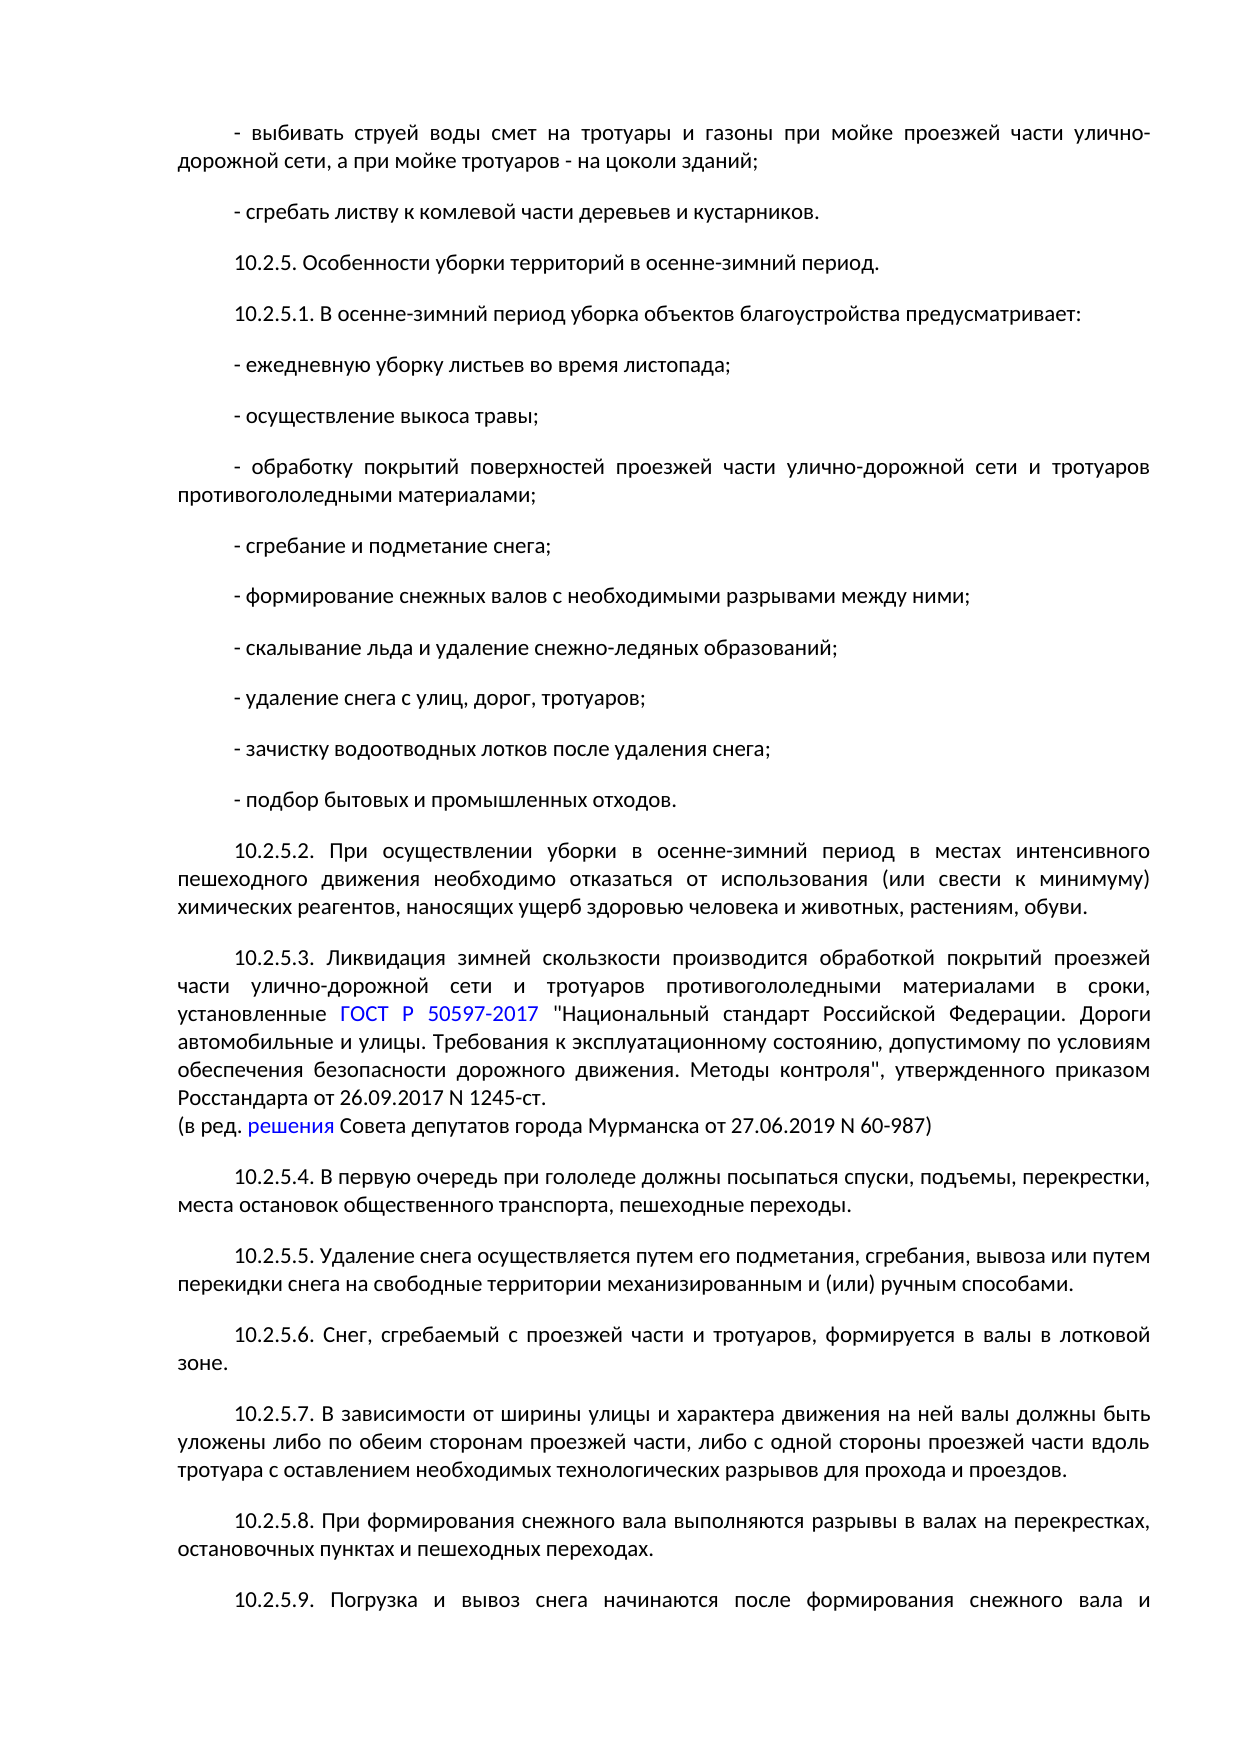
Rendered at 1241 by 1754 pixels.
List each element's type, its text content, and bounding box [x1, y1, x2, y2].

text 10.2.5.3. Ликвидация зимней скользкости производится обработкой покрытий проезжей части улично-дорожной сети и тротуаров противогололедными материалами в сроки, установленные ГОСТ Р 50597-2017 "Национальный стандарт Российской Федерации. Дороги автомобильные и улицы. Требования к эксплуатационному состоянию, допустимому по условиям обеспечения безопасности дорожного движения. Методы контроля", утвержденного приказом Росстандарта от 26.09.2017 N 1245-ст. [177, 943, 1152, 1111]
text 10.2.5. Особенности уборки территорий в осенне-зимний период. [177, 248, 1152, 276]
text 10.2.5.5. Удаление снега осуществляется путем его подметания, сгребания, вывоза или путем перекидки снега на свободные территории механизированным и (или) ручным способами. [177, 1241, 1152, 1297]
text - ежедневную уборку листьев во время листопада; [177, 350, 1152, 378]
text (в ред. решения Совета депутатов города Мурманска от 27.06.2019 N 60-987) [177, 1111, 1152, 1139]
text - сгребать листву к комлевой части деревьев и кустарников. [177, 197, 1152, 225]
text 10.2.5.7. В зависимости от ширины улицы и характера движения на ней валы должны быть уложены либо по обеим сторонам проезжей части, либо с одной стороны проезжей части вдоль тротуара с оставлением необходимых технологических разрывов для прохода и проездов. [177, 1399, 1152, 1483]
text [177, 1585, 1152, 1613]
text 10.2.5.1. В осенне-зимний период уборка объектов благоустройства предусматривает: [177, 299, 1152, 327]
text - зачистку водоотводных лотков после удаления снега; [177, 734, 1152, 762]
text - удаление снега с улиц, дорог, тротуаров; [177, 683, 1152, 712]
text - скалывание льда и удаление снежно-ледяных образований; [177, 633, 1152, 661]
text - осуществление выкоса травы; [177, 401, 1152, 429]
text - обработку покрытий поверхностей проезжей части улично-дорожной сети и тротуаров противогололедными материалами; [177, 452, 1152, 508]
text 10.2.5.8. При формирования снежного вала выполняются разрывы в валах на перекрестках, остановочных пунктах и пешеходных переходах. [177, 1506, 1152, 1562]
text - подбор бытовых и промышленных отходов. [177, 785, 1152, 813]
text - формирование снежных валов с необходимыми разрывами между ними; [177, 582, 1152, 610]
text - сгребание и подметание снега; [177, 531, 1152, 559]
text 10.2.5.2. При осуществлении уборки в осенне-зимний период в местах интенсивного пешеходного движения необходимо отказаться от использования (или свести к минимуму) химических реагентов, наносящих ущерб здоровью человека и животных, растениям, обуви. [177, 836, 1152, 920]
text 10.2.5.6. Снег, сгребаемый с проезжей части и тротуаров, формируется в валы в лотковой зоне. [177, 1320, 1152, 1376]
text 10.2.5.4. В первую очередь при гололеде должны посыпаться спуски, подъемы, перекрестки, места остановок общественного транспорта, пешеходные переходы. [177, 1162, 1152, 1218]
text - выбивать струей воды смет на тротуары и газоны при мойке проезжей части улично-дорожной сети, а при мойке тротуаров - на цоколи зданий; [177, 118, 1152, 174]
